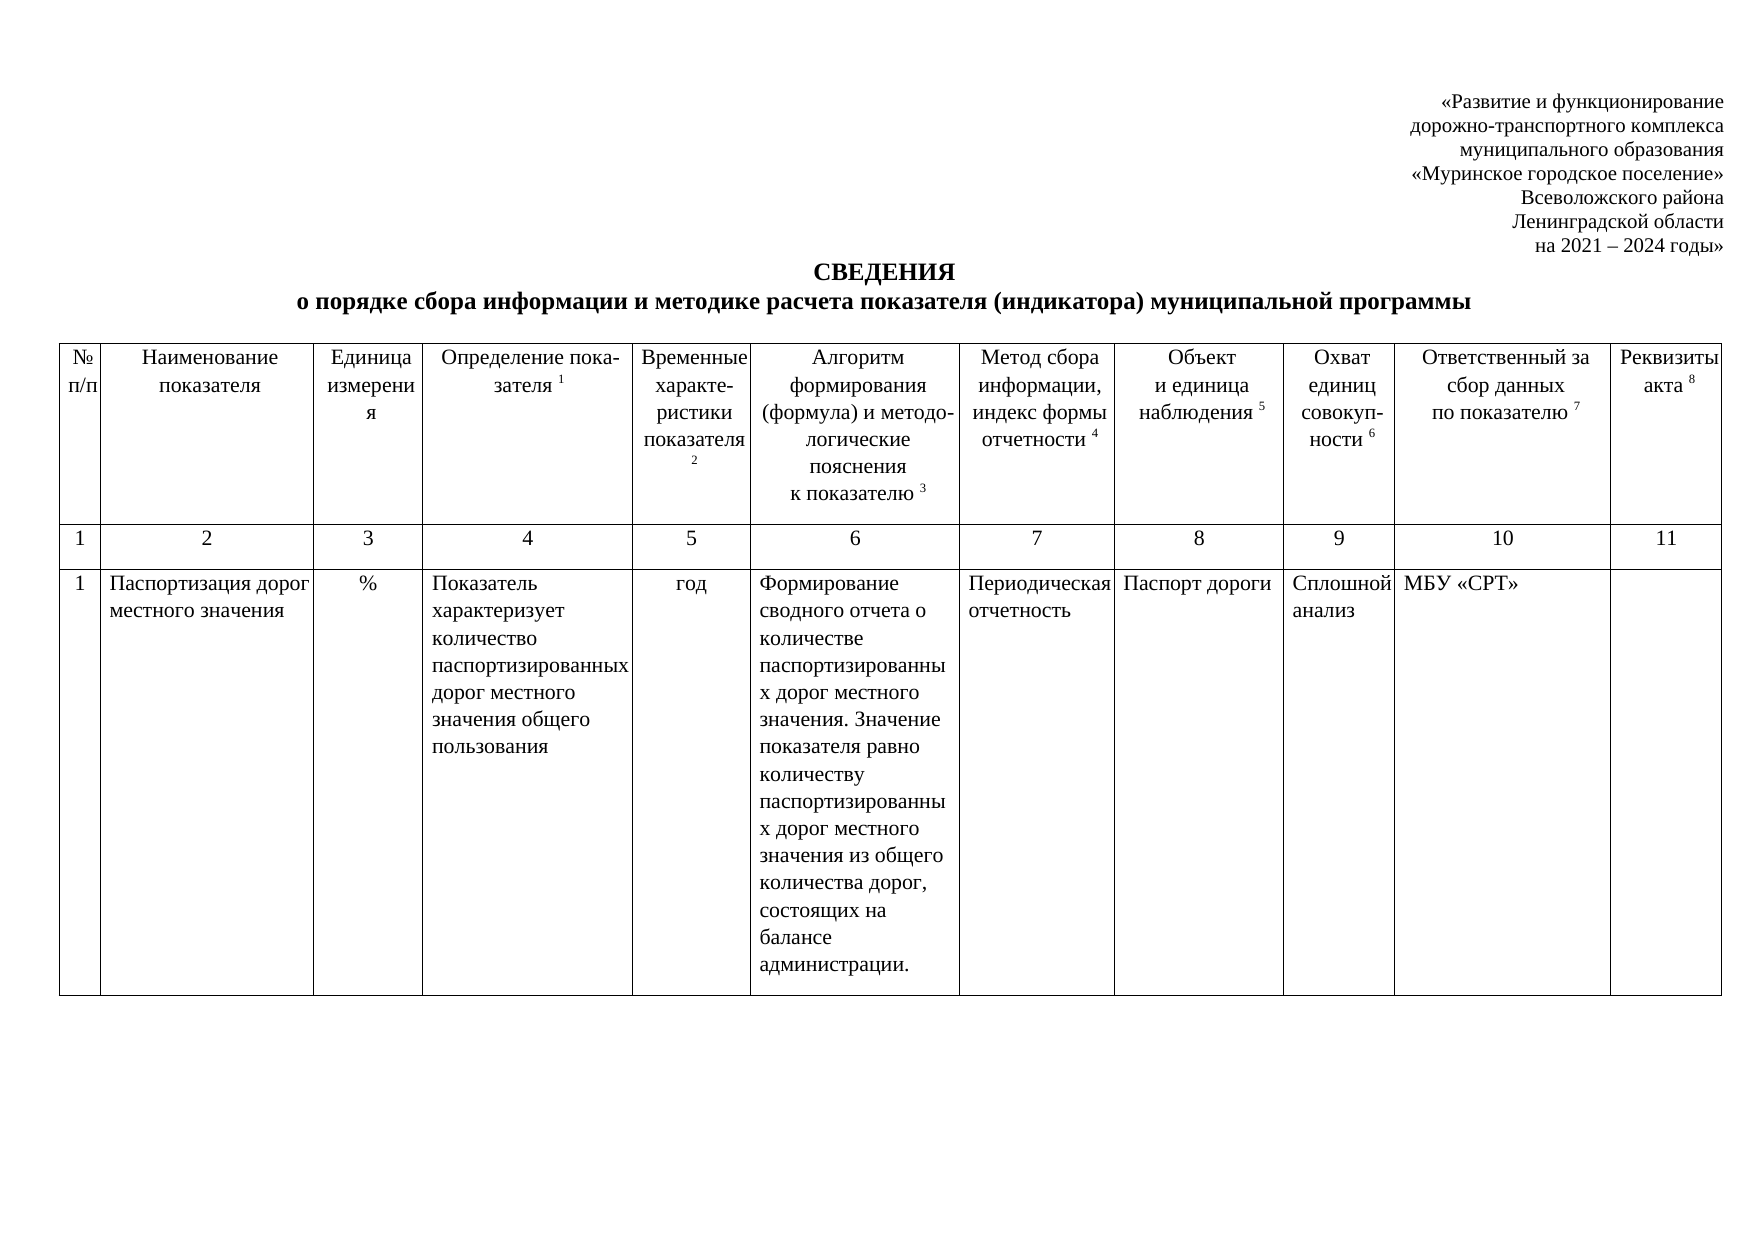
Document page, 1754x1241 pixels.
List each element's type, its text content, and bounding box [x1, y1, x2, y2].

table_header Наименование показателя [101, 344, 313, 524]
table_header Определение показателя 1 [423, 344, 632, 524]
text на 2021 – 2024 годы» [44, 233, 1724, 257]
table_header Метод сбора информации, индекс формы отчетности 4 [960, 344, 1114, 524]
text о порядке сбора информации и методике расчета показателя (индикатора) муниципальной программы [44, 286, 1724, 314]
text дорожно-транспортного комплекса [44, 113, 1724, 137]
table_cell 8 [1115, 525, 1283, 569]
text Всеволожского района [44, 185, 1724, 209]
table_cell Формирование сводного отчета о количестве паспортизированных дорог местного значения. Значение показателя равно количеству паспортизированных дорог местного значения из общего количества дорог, состоящих на балансе администрации. [751, 570, 959, 995]
table_header Охват единиц совокупности 6 [1284, 344, 1394, 524]
text «Муринское городское поселение» [44, 161, 1724, 185]
table_header Единица измерения [314, 344, 422, 524]
table_header Реквизиты акта 8 [1611, 344, 1721, 524]
table_cell [1611, 570, 1721, 995]
text Ленинградской области [44, 209, 1724, 233]
table_cell 1 [60, 525, 100, 569]
table_cell 1 [60, 570, 100, 995]
table_cell 3 [314, 525, 422, 569]
table_cell 10 [1395, 525, 1610, 569]
table_cell Паспорт дороги [1115, 570, 1283, 995]
text СВЕДЕНИЯ [44, 257, 1724, 286]
table_header Временные характеристики показателя 2 [633, 344, 750, 524]
table_cell 2 [101, 525, 313, 569]
table_cell МБУ «СРТ» [1395, 570, 1610, 995]
table_header Объект и единица наблюдения 5 [1115, 344, 1283, 524]
table_cell 6 [751, 525, 959, 569]
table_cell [960, 570, 1114, 995]
table_cell Показатель характеризует количество паспортизированных дорог местного значения общего пользования [423, 570, 632, 995]
table_cell 7 [960, 525, 1114, 569]
table_cell год [633, 570, 750, 995]
table_cell 4 [423, 525, 632, 569]
table_cell % [314, 570, 422, 995]
table_header № п/п [60, 344, 100, 524]
table_cell 5 [633, 525, 750, 569]
text «Развитие и функционирование [44, 89, 1724, 113]
table_cell 11 [1611, 525, 1721, 569]
text муниципального образования [44, 137, 1724, 161]
table_cell Сплошной анализ [1284, 570, 1394, 995]
table_header Алгоритм формирования (формула) и методологические пояснения к показателю 3 [751, 344, 959, 524]
table_cell Паспортизация дорог местного значения [101, 570, 313, 995]
table_cell 9 [1284, 525, 1394, 569]
table_header Ответственный за сбор данных по показателю 7 [1395, 344, 1610, 524]
